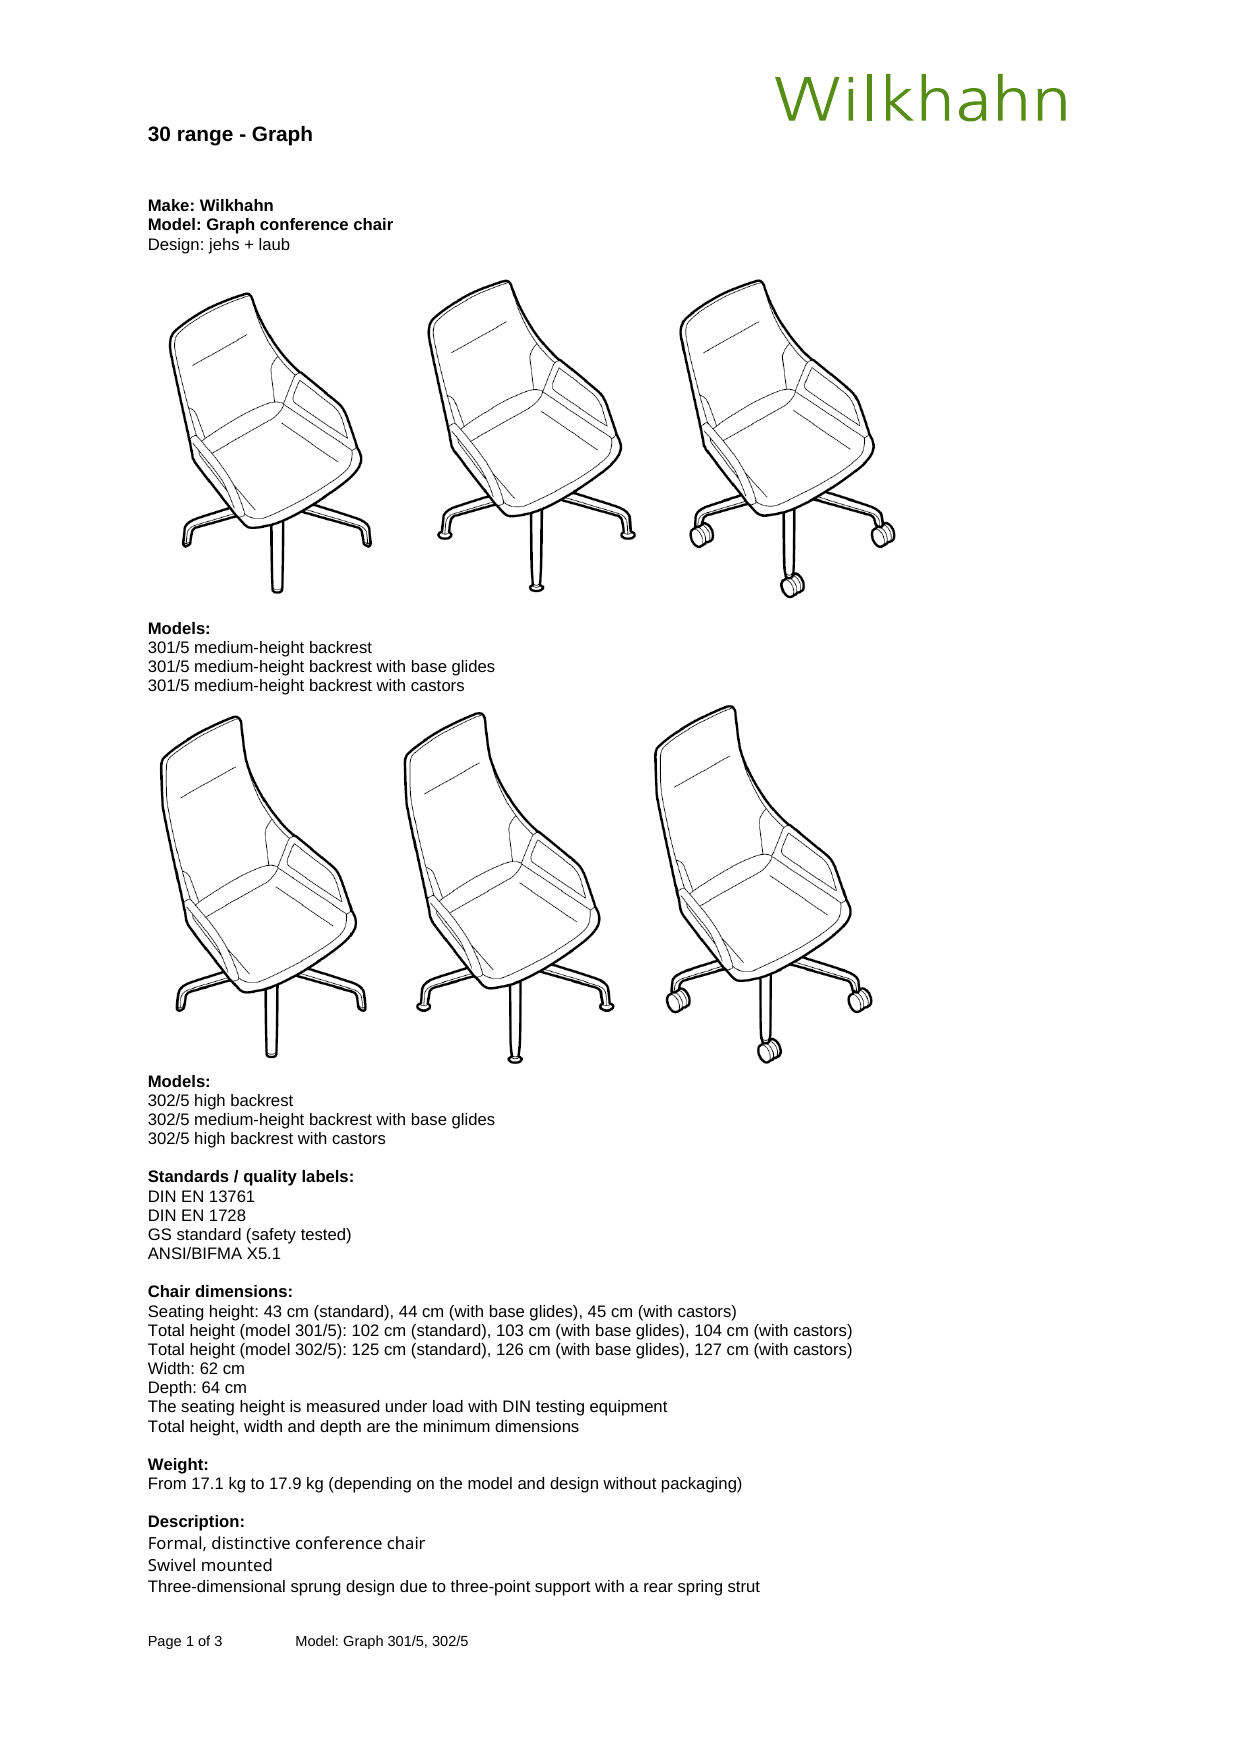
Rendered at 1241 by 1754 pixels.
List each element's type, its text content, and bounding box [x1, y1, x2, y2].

text 301/5 medium-height backrest [148, 638, 1093, 657]
text Make: Wilkhahn [148, 196, 1093, 215]
picture [147, 288, 393, 600]
text Models: [148, 618, 1093, 638]
text Seating height: 43 cm (standard), 44 cm (with base glides), 45 cm (with castors) [148, 1301, 1093, 1321]
text Model: Graph conference chair [148, 215, 1093, 234]
text Weight: [148, 1455, 1093, 1474]
text GS standard (safety tested) [148, 1225, 1093, 1244]
text From 17.1 kg to 17.9 kg (depending on the model and design without packaging) [148, 1474, 1093, 1493]
text Models: [148, 1071, 1093, 1091]
text Standards / quality labels: [148, 1167, 1093, 1186]
text Total height (model 302/5): 125 cm (standard), 126 cm (with base glides), 127 cm (with castors) [148, 1340, 1093, 1359]
text 302/5 high backrest [148, 1091, 1093, 1110]
text Formal, distinctive conference chair [148, 1531, 1093, 1554]
text Description: [148, 1512, 1093, 1531]
text Width: 62 cm [148, 1359, 1093, 1378]
text 302/5 medium-height backrest with base glides [148, 1110, 1093, 1129]
text Chair dimensions: [148, 1282, 1093, 1301]
text 301/5 medium-height backrest with base glides [148, 657, 1093, 676]
text DIN EN 1728 [148, 1206, 1093, 1225]
text DIN EN 13761 [148, 1186, 1093, 1206]
text Three-dimensional sprung design due to three-point support with a rear spring strut [148, 1577, 1093, 1596]
text 302/5 high backrest with castors [148, 1129, 1093, 1148]
picture [385, 695, 890, 1072]
text Swivel mounted [148, 1554, 1093, 1577]
text Total height (model 301/5): 102 cm (standard), 103 cm (with base glides), 104 cm (with castors) [148, 1321, 1093, 1340]
text The seating height is measured under load with DIN testing equipment [148, 1397, 1093, 1416]
picture [397, 272, 905, 600]
text Design: jehs + laub [148, 234, 1093, 253]
text Depth: 64 cm [148, 1378, 1093, 1397]
text 301/5 medium-height backrest with castors [148, 676, 1093, 695]
text ANSI/BIFMA X5.1 [148, 1244, 1093, 1263]
text Total height, width and depth are the minimum dimensions [148, 1416, 1093, 1436]
picture [147, 711, 381, 1072]
